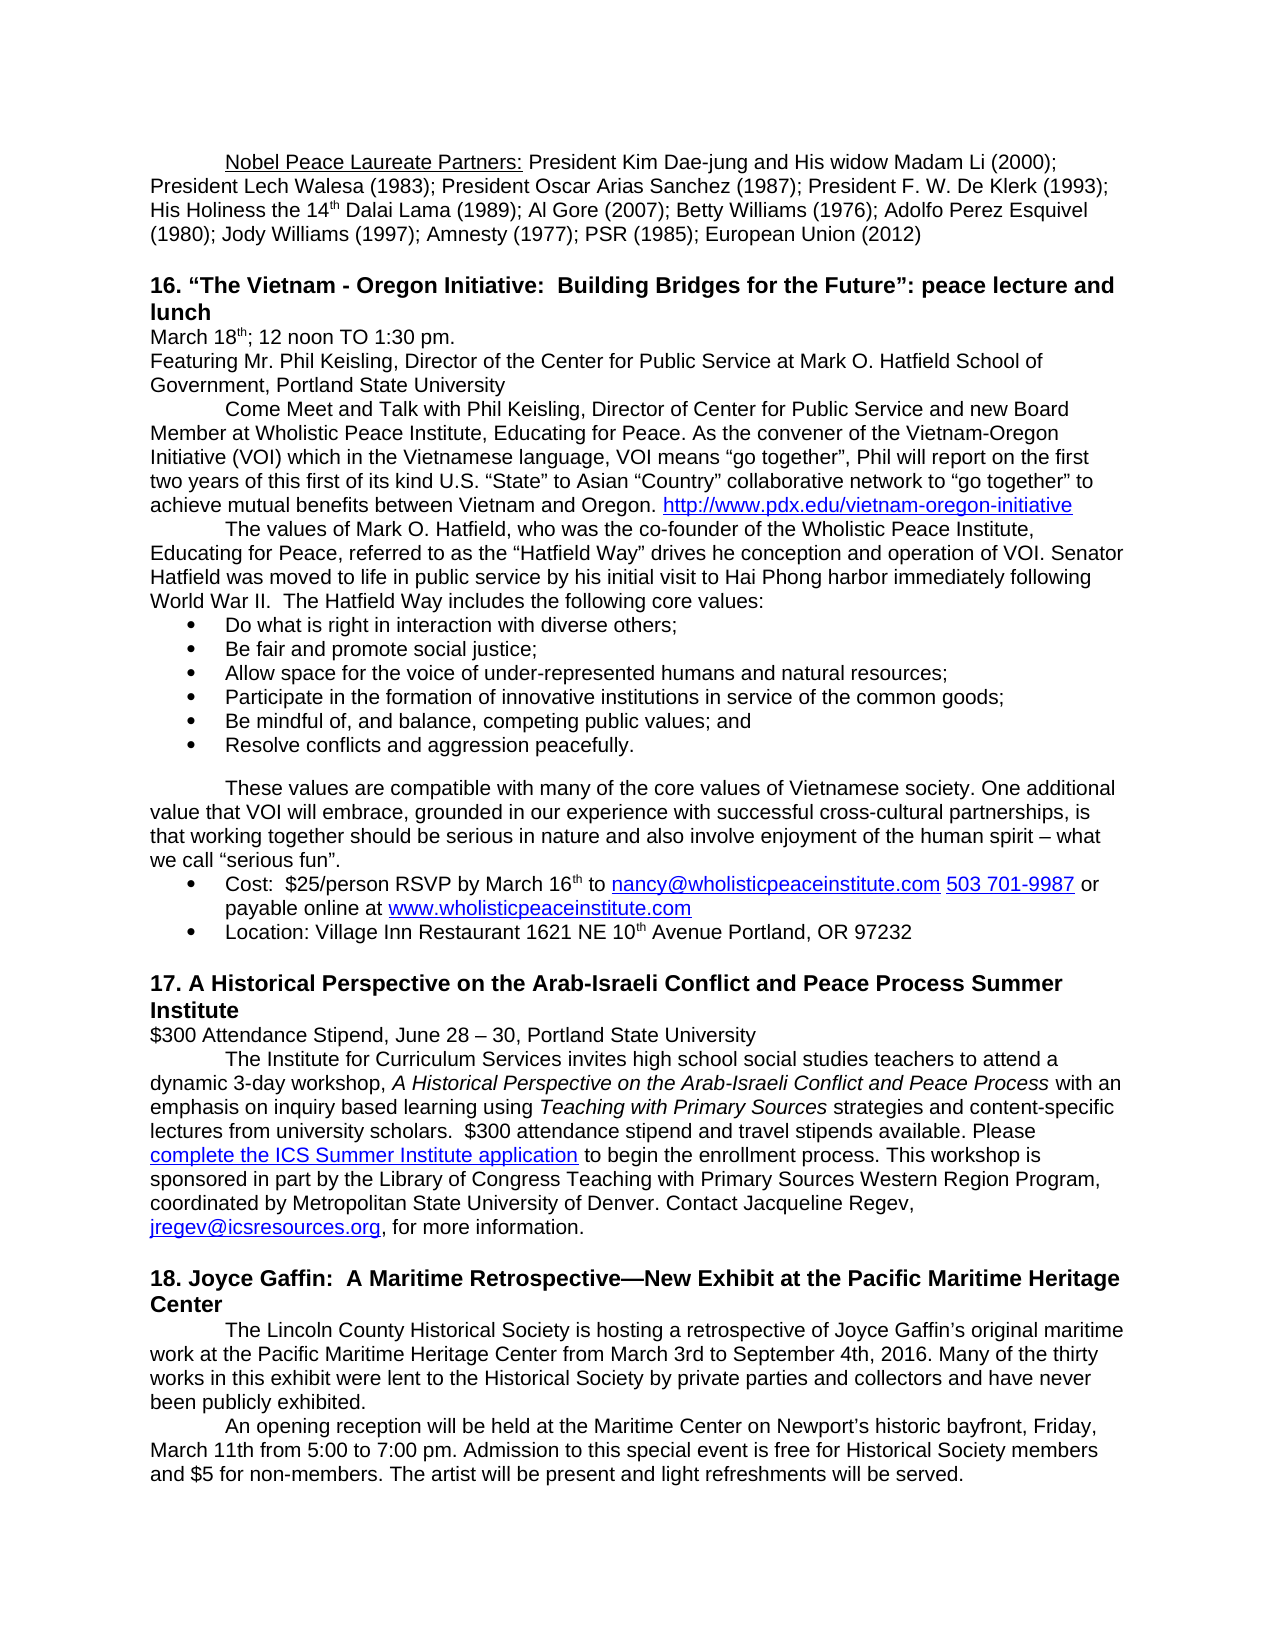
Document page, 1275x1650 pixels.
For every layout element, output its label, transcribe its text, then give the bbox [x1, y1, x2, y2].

list Resolve conflicts and aggression peacefully. [187, 733, 1125, 757]
subtitle 17. A Historical Perspective on the Arab-Israeli Conflict and Peace Process Summer Institute [150, 970, 1125, 1023]
list Do what is right in interaction with diverse others; [187, 612, 1125, 636]
list Participate in the formation of innovative institutions in service of the common goods; [187, 684, 1125, 709]
list Location: Village Inn Restaurant 1621 NE 10th Avenue Portland, OR 97232 [187, 920, 1125, 944]
list Be fair and promote social justice; [187, 636, 1125, 661]
text The Institute for Curriculum Services invites high school social studies teachers to attend a dynamic 3-day workshop, A Historical Perspective on the Arab-Israeli Conflict and Peace Process with an emphasis on inquiry based learning using Teaching with Primary Sources strategies and content-specific lectures from university scholars. $300 attendance stipend and travel stipends available. Please complete the ICS Summer Institute application to begin the enrollment process. This workshop is sponsored in part by the Library of Congress Teaching with Primary Sources Western Region Program, coordinated by Metropolitan State University of Denver. Contact Jacqueline Regev, jregev@icsresources.org, for more information. [150, 1047, 1125, 1238]
text Featuring Mr. Phil Keisling, Director of the Center for Public Service at Mark O. Hatfield School of Government, Portland State University [150, 349, 1125, 397]
list Be mindful of, and balance, competing public values; and [187, 709, 1125, 733]
text The Lincoln County Historical Society is hosting a retrospective of Joyce Gaffin’s original maritime work at the Pacific Maritime Heritage Center from March 3rd to September 4th, 2016. Many of the thirty works in this exhibit were lent to the Historical Society by private parties and collectors and have never been publicly exhibited. [150, 1318, 1125, 1413]
text The values of Mark O. Hatfield, who was the co-founder of the Wholistic Peace Institute, Educating for Peace, referred to as the “Hatfield Way” drives he conception and operation of VOI. Senator Hatfield was moved to life in public service by his initial visit to Hai Phong harbor immediately following World War II. The Hatfield Way includes the following core values: [150, 517, 1125, 612]
text These values are compatible with many of the core values of Vietnamese society. One additional value that VOI will embrace, grounded in our experience with successful cross-cultural partnerships, is that working together should be serious in nature and also involve enjoyment of the human spirit – what we call “serious fun”. [150, 776, 1125, 872]
text Come Meet and Talk with Phil Keisling, Director of Center for Public Service and new Board Member at Wholistic Peace Institute, Educating for Peace. As the convener of the Vietnam-Oregon Initiative (VOI) which in the Vietnamese language, VOI means “go together”, Phil will report on the first two years of this first of its kind U.S. “State” to Asian “Country” collaborative network to “go together” to achieve mutual benefits between Vietnam and Oregon. http://www.pdx.edu/vietnam-oregon-initiative [150, 397, 1125, 517]
text March 18th; 12 noon TO 1:30 pm. [150, 325, 1125, 349]
text Nobel Peace Laureate Partners: President Kim Dae-jung and His widow Madam Li (2000); President Lech Walesa (1983); President Oscar Arias Sanchez (1987); President F. W. De Klerk (1993); His Holiness the 14th Dalai Lama (1989); Al Gore (2007); Betty Williams (1976); Adolfo Perez Esquivel (1980); Jody Williams (1997); Amnesty (1977); PSR (1985); European Union (2012) [150, 150, 1125, 246]
subtitle 18. Joyce Gaffin: A Maritime Retrospective—New Exhibit at the Pacific Maritime Heritage Center [150, 1265, 1125, 1318]
text An opening reception will be held at the Maritime Center on Newport’s historic bayfront, Friday, March 11th from 5:00 to 7:00 pm. Admission to this special event is free for Historical Society members and $5 for non-members. The artist will be present and light refreshments will be served. [150, 1413, 1125, 1485]
list Cost: $25/person RSVP by March 16th to nancy@wholisticpeaceinstitute.com 503 701-9987 or payable online at www.wholisticpeaceinstitute.com [187, 872, 1125, 920]
list Allow space for the voice of under-represented humans and natural resources; [187, 661, 1125, 684]
subtitle 16. “The Vietnam - Oregon Initiative: Building Bridges for the Future”: peace lecture and lunch [150, 272, 1125, 325]
text $300 Attendance Stipend, June 28 – 30, Portland State University [150, 1023, 1125, 1047]
